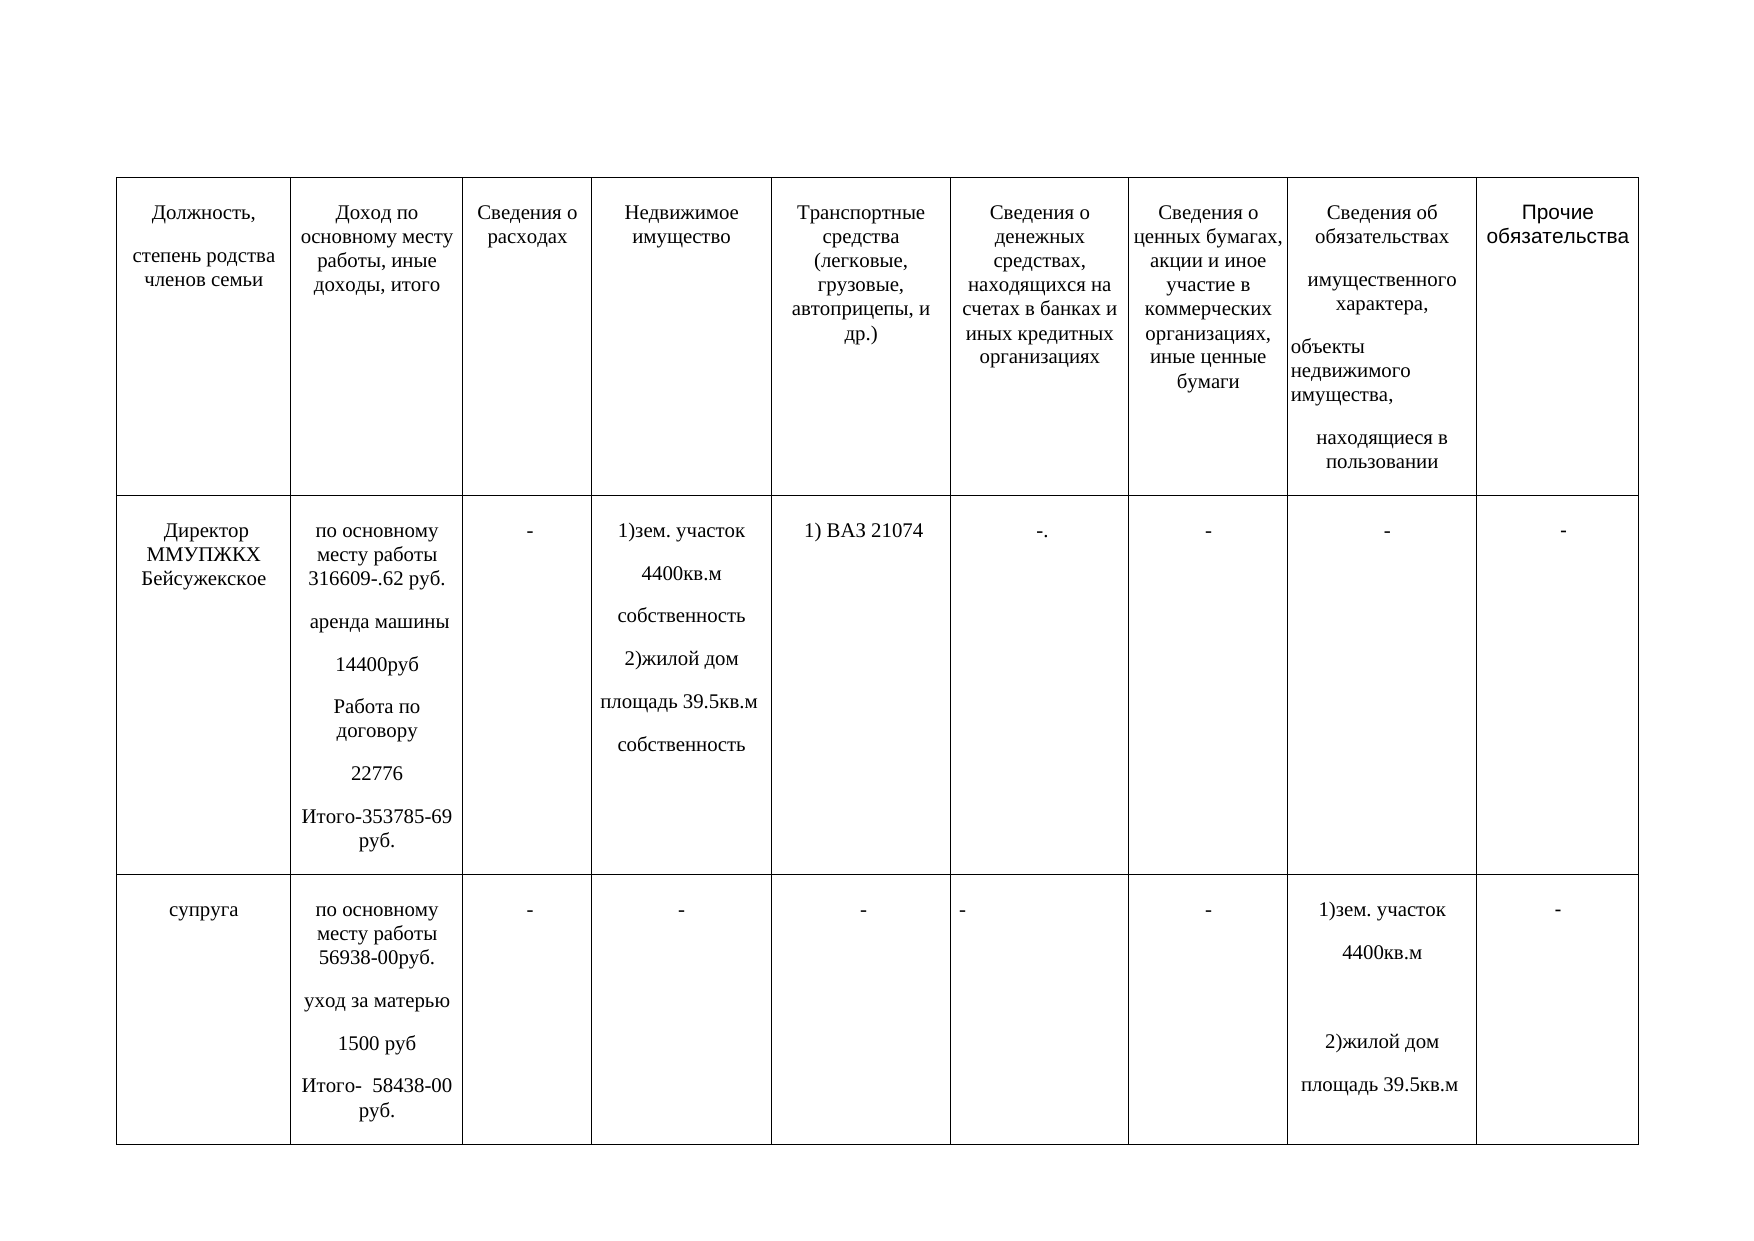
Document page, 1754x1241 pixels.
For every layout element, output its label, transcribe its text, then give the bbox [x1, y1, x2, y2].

table_cell - [1129, 496, 1287, 874]
table_cell - [1477, 496, 1638, 874]
table_cell 1) ВАЗ 21074 [772, 496, 950, 874]
table_cell - [592, 875, 771, 1143]
table_header Сведения о денежных средствах, находящихся на счетах в банках и иных кредитных организациях [951, 178, 1128, 495]
table_cell 1)зем. участок 4400кв.м 2)жилой дом площадь 39.5кв.м [1288, 875, 1476, 1143]
table_cell - [1477, 875, 1638, 1143]
table_header Прочие обязательства [1477, 178, 1638, 495]
table_header Сведения об обязательствах имущественного характера, объекты недвижимого имущества, находящиеся в пользовании [1288, 178, 1476, 495]
table_header Недвижимое имущество [592, 178, 771, 495]
table_header Доход по основному месту работы, иные доходы, итого [291, 178, 462, 495]
table_cell по основному месту работы 316609-.62 руб. аренда машины 14400руб Работа по договору 22776 Итого-353785-69 руб. [291, 496, 462, 874]
table_header Транспортные средства (легковые, грузовые, автоприцепы, и др.) [772, 178, 950, 495]
table_cell по основному месту работы 56938-00руб. уход за матерью 1500 руб Итого- 58438-00 руб. [291, 875, 462, 1143]
table_cell - [772, 875, 950, 1143]
table_cell - [951, 875, 1128, 1143]
table_cell -. [951, 496, 1128, 874]
table_cell 1)зем. участок 4400кв.м собственность 2)жилой дом площадь 39.5кв.м собственность [592, 496, 771, 874]
table_cell - [1288, 496, 1476, 874]
table_header Должность, степень родства членов семьи [117, 178, 290, 495]
table_cell супруга [117, 875, 290, 1143]
table_cell Директор ММУПЖКХ Бейсужекское [117, 496, 290, 874]
table_cell - [463, 496, 591, 874]
table_cell - [463, 875, 591, 1143]
table_header Сведения о ценных бумагах, акции и иное участие в коммерческих организациях, иные ценные бумаги [1129, 178, 1287, 495]
table_header Сведения о расходах [463, 178, 591, 495]
table_cell - [1129, 875, 1287, 1143]
